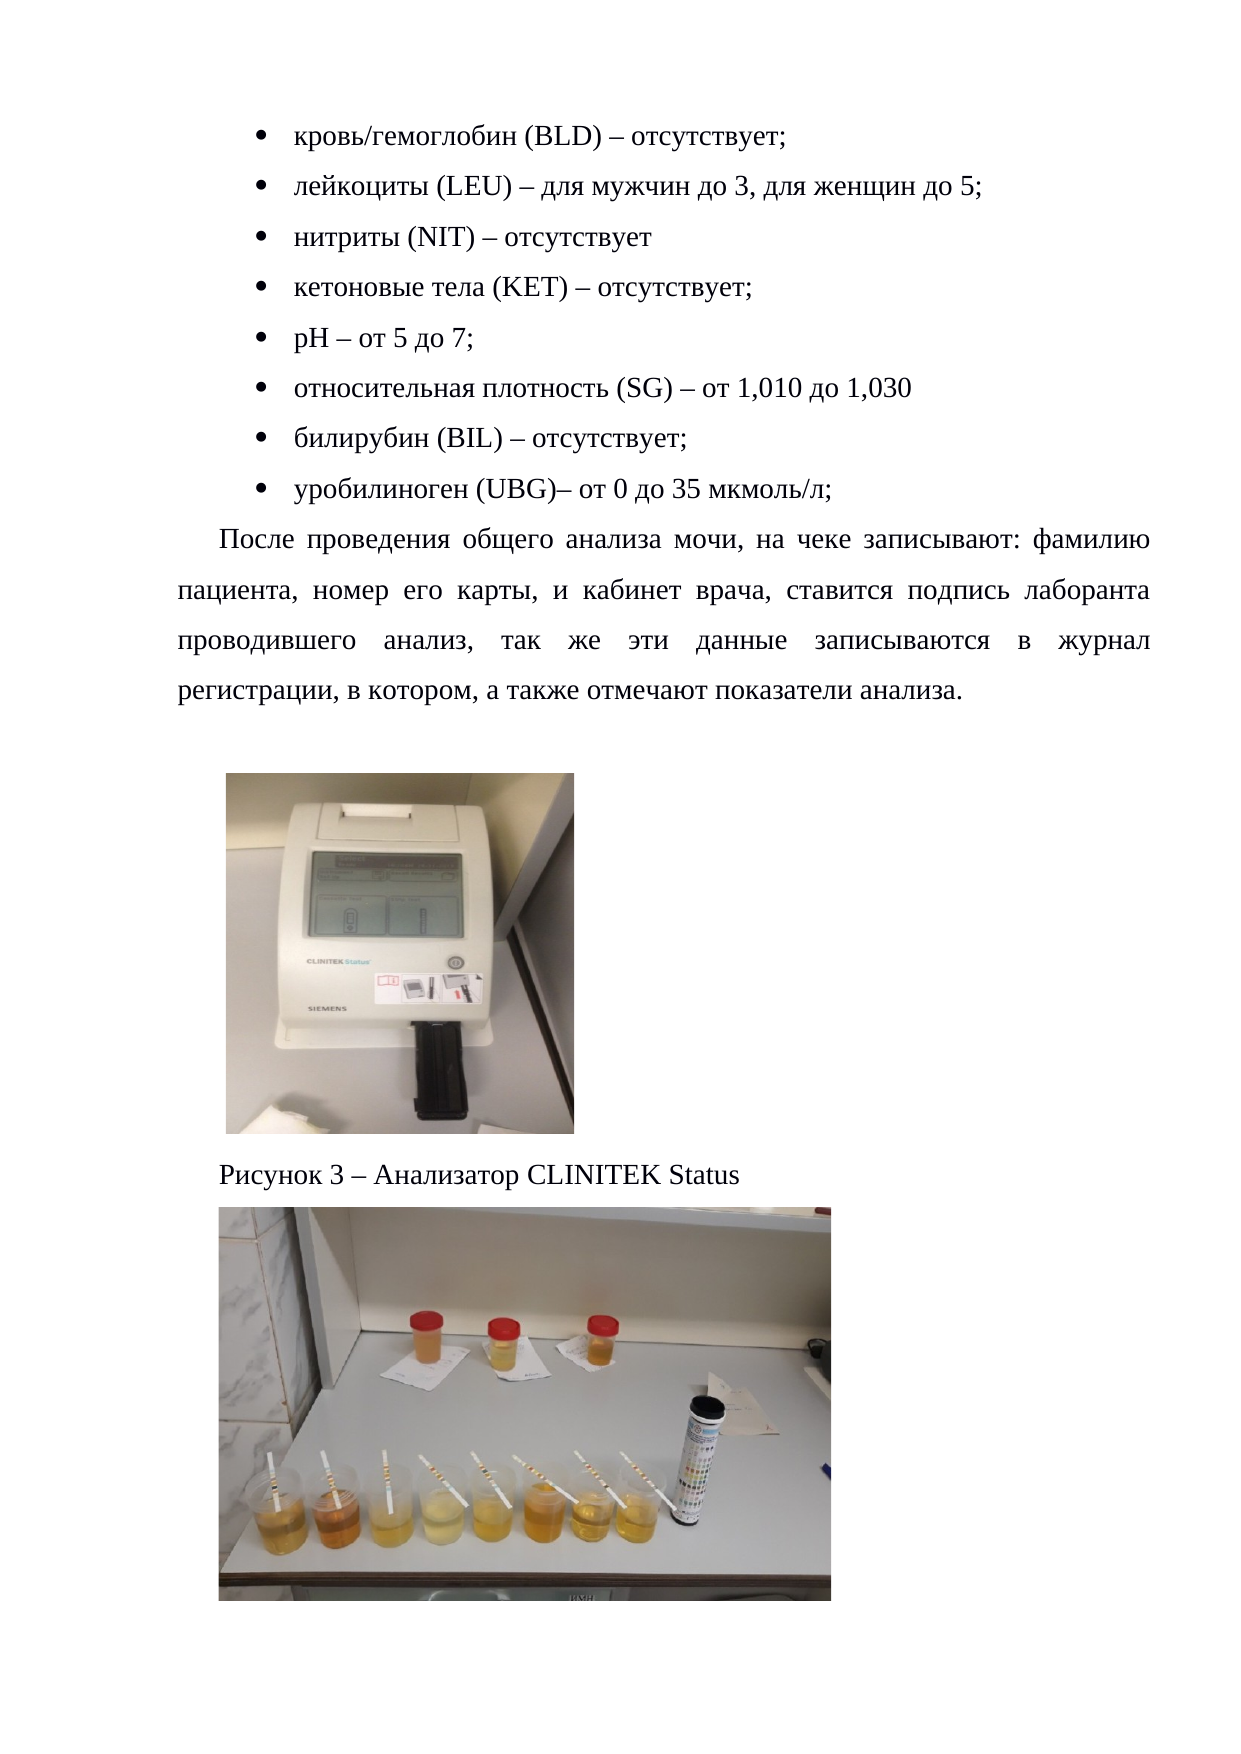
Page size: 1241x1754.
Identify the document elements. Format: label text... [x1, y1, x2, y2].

list кровь/гемоглобин (BLD) – отсутствует; [256, 118, 1152, 152]
list билирубин (BIL) – отсутствует; [256, 421, 1152, 454]
list кетоновые тела (KET) – отсутствует; [256, 269, 1152, 303]
picture [218, 1207, 832, 1601]
text После проведения общего анализа мочи, на чеке записывают: фамилию пациента, номер его карты, и кабинет врача, ставится подпись лаборанта проводившего анализ, так же эти данные записываются в журнал регистрации, в котором, а также отмечают показатели анализа. [177, 521, 1152, 706]
list лейкоциты (LEU) – для мужчин до 3, для женщин до 5; [256, 168, 1152, 202]
list нитриты (NIT) – отсутствует [256, 219, 1152, 253]
picture [225, 773, 575, 1134]
list относительная плотность (SG) – от 1,010 до 1,030 [256, 370, 1152, 404]
list уробилиноген (UBG)– от 0 до 35 мкмоль/л; [256, 471, 1152, 505]
list pH – от 5 до 7; [256, 320, 1152, 353]
text Рисунок 3 – Анализатор CLINITEK Status [177, 1157, 1152, 1191]
